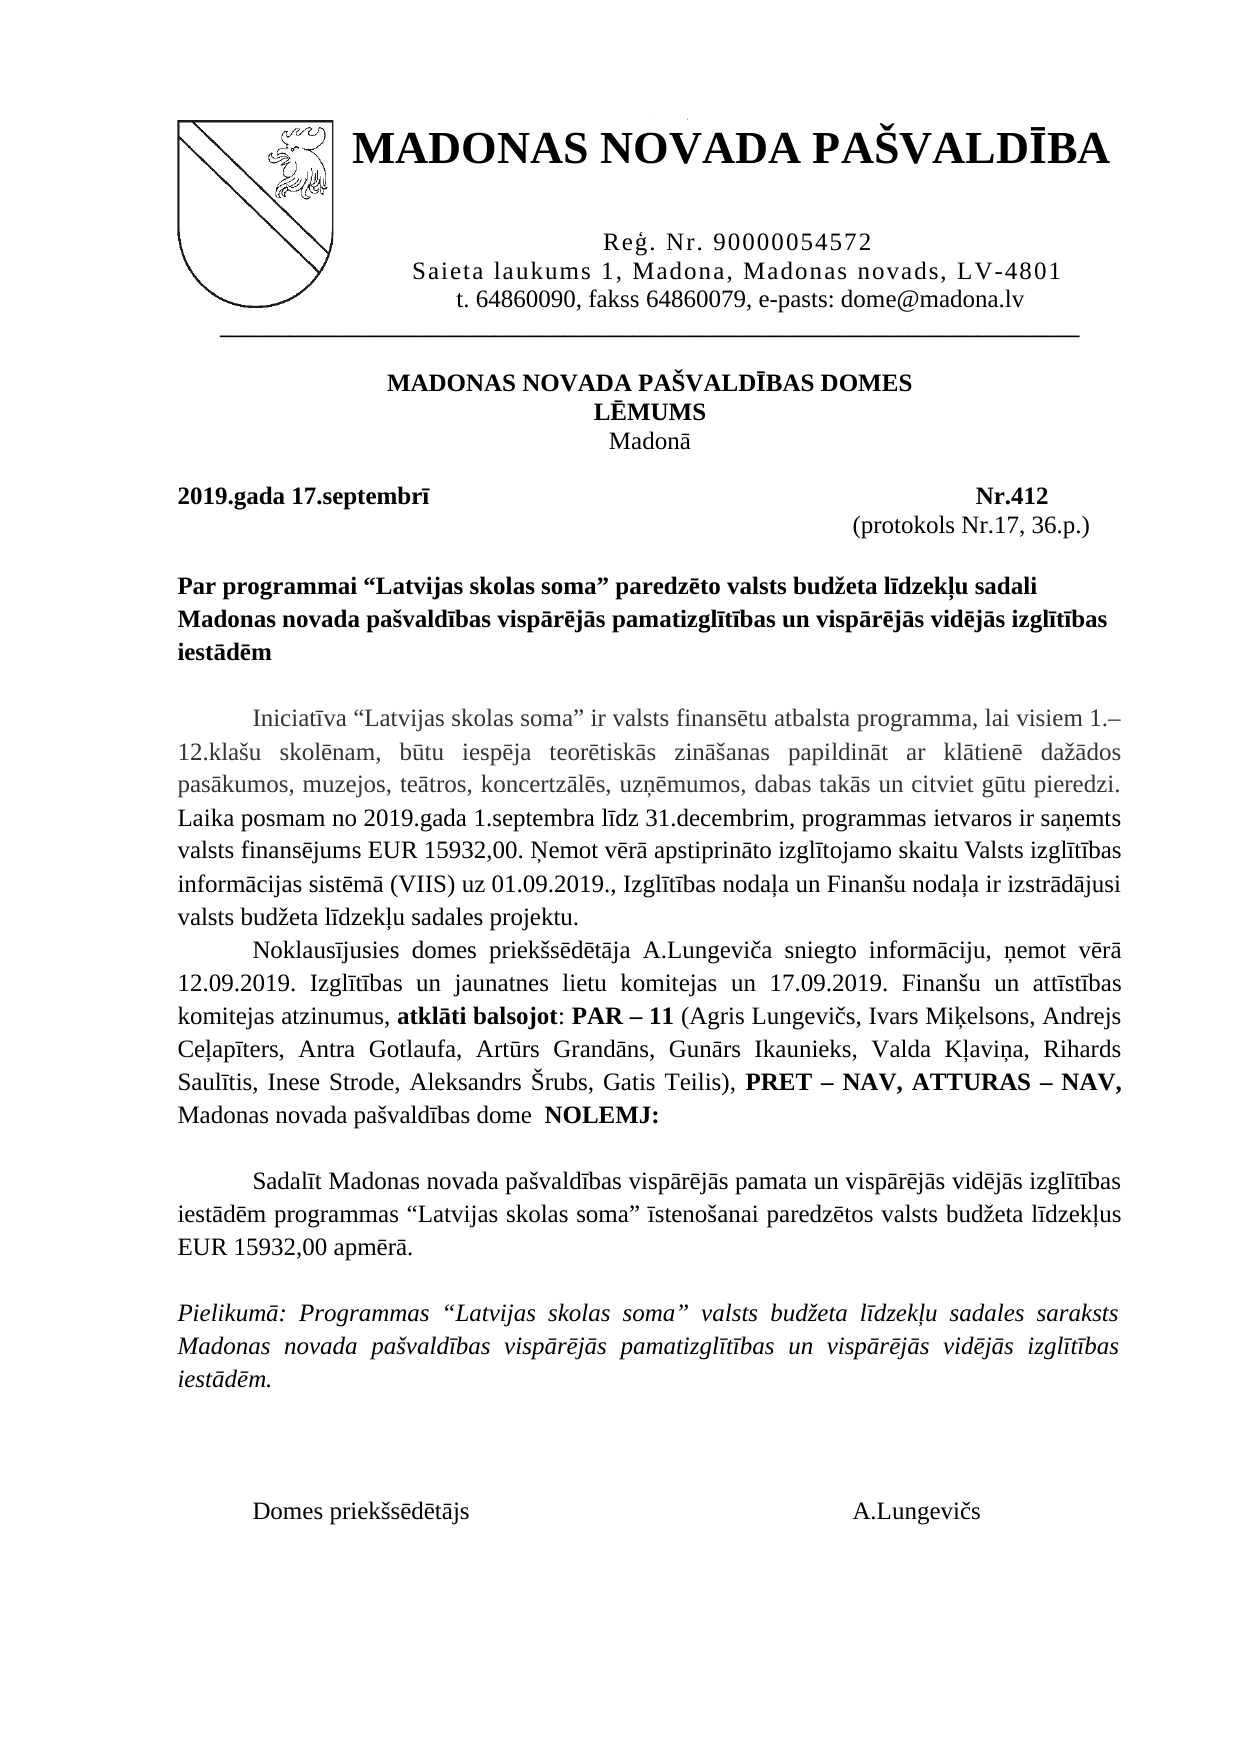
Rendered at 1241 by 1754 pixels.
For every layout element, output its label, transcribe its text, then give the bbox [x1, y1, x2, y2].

text Saieta laukums 1, Madona, Madonas novads, LV-4801 [334, 256, 1122, 284]
text t. 64860090, fakss 64860079, e-pasts: dome@madona.lv [177, 284, 1122, 313]
picture [177, 120, 334, 308]
text Madonā [177, 426, 1122, 454]
text Domes priekšsēdētājs A.Lungevičs [177, 1496, 1122, 1525]
text Sadalīt Madonas novada pašvaldības vispārējās pamata un vispārējās vidējās izglītības iestādēm programmas “Latvijas skolas soma” īstenošanai paredzētos valsts budžeta līdzekļus EUR 15932,00 apmērā. [177, 1166, 1122, 1261]
text Noklausījusies domes priekšsēdētāja A.Lungeviča sniegto informāciju, ņemot vērā 12.09.2019. Izglītības un jaunatnes lietu komitejas un 17.09.2019. Finanšu un attīstības komitejas atzinumus, atklāti balsojot: PAR – 11 (Agris Lungevičs, Ivars Miķelsons, Andrejs Ceļapīters, Antra Gotlaufa, Artūrs Grandāns, Gunārs Ikaunieks, Valda Kļaviņa, Rihards Saulītis, Inese Strode, Aleksandrs Šrubs, Gatis Teilis), PRET – NAV, ATTURAS – NAV, Madonas novada pašvaldības dome NOLEMJ: [177, 935, 1122, 1128]
text ___________________________________________________________________________ [177, 313, 1122, 339]
text 2019.gada 17.septembrī Nr.412 [177, 481, 1122, 510]
text MADONAS NOVADA PAŠVALDĪBA [334, 121, 1122, 173]
text MADONAS NOVADA PAŠVALDĪBAS DOMES [177, 368, 1122, 397]
text Reģ. Nr. 90000054572 [334, 227, 1122, 256]
text Pielikumā: Programmas “Latvijas skolas soma” valsts budžeta līdzekļu sadales saraksts Madonas novada pašvaldības vispārējās pamatizglītības un vispārējās vidējās izglītības iestādēm. [177, 1298, 1122, 1393]
text Par programmai “Latvijas skolas soma” paredzēto valsts budžeta līdzekļu sadali Madonas novada pašvaldības vispārējās pamatizglītības un vispārējās vidējās izglītības iestādēm [177, 571, 1122, 666]
text (protokols Nr.17, 36.p.) [177, 510, 1122, 538]
text LĒMUMS [177, 397, 1122, 426]
text Iniciatīva “Latvijas skolas soma” ir valsts finansētu atbalsta programma, lai visiem 1.–12.klašu skolēnam, būtu iespēja teorētiskās zināšanas papildināt ar klātienē dažādos pasākumos, muzejos, teātros, koncertzālēs, uzņēmumos, dabas takās un citviet gūtu pieredzi. Laika posmam no 2019.gada 1.septembra līdz 31.decembrim, programmas ietvaros ir saņemts valsts finansējums EUR 15932,00. Ņemot vērā apstiprināto izglītojamo skaitu Valsts izglītības informācijas sistēmā (VIIS) uz 01.09.2019., Izglītības nodaļa un Finanšu nodaļa ir izstrādājusi valsts budžeta līdzekļu sadales projektu. [177, 703, 1122, 930]
